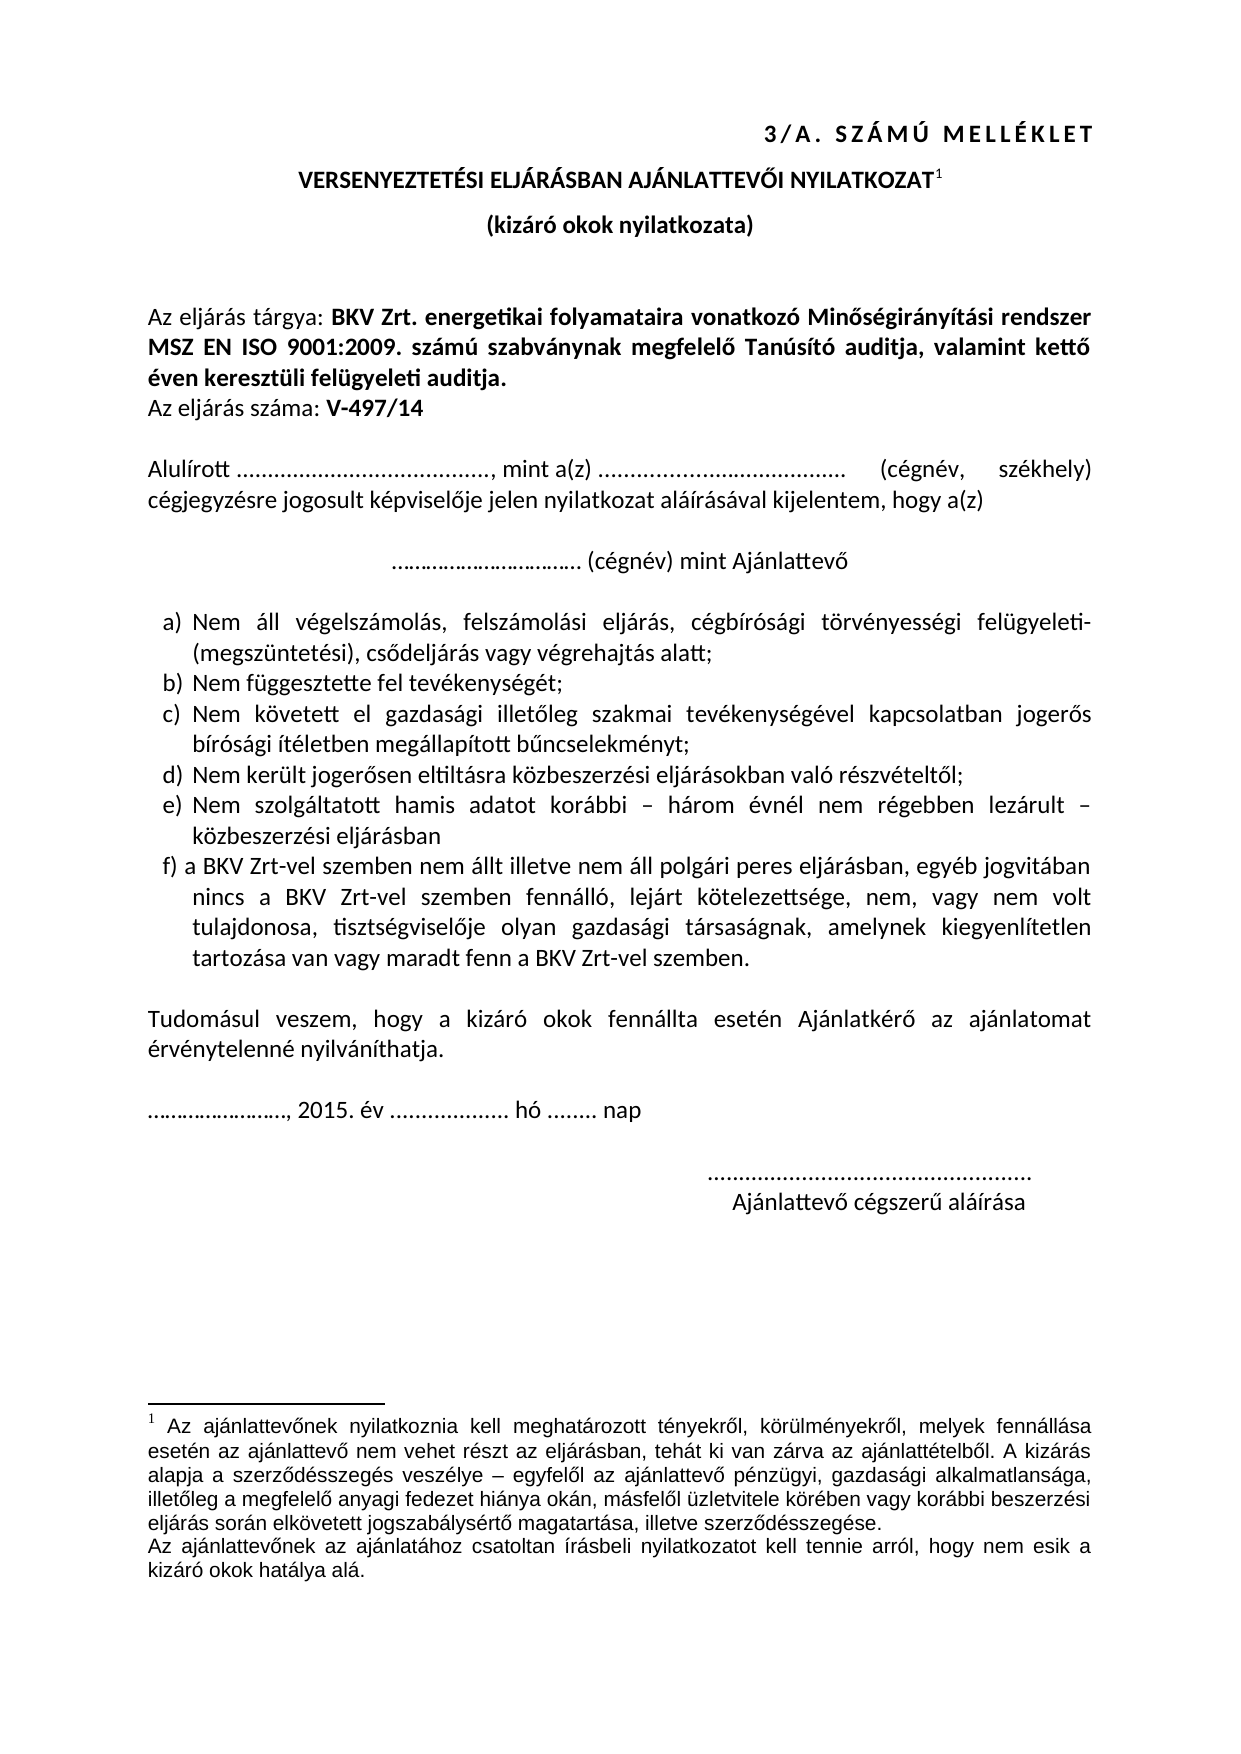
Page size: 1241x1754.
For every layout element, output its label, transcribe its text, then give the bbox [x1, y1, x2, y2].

text Ajánlattevő cégszerű aláírása [148, 1186, 1092, 1217]
text b) Nem függesztette fel tevékenységét; [162, 667, 1092, 698]
text ..... [148, 1156, 1092, 1186]
text c) Nem követett el gazdasági illetőleg szakmai tevékenységével kapcsolatban jogerős bírósági ítéletben megállapított bűncselekményt; [162, 698, 1092, 759]
text Az eljárás száma: V-497/14 [148, 393, 1092, 423]
text Az eljárás tárgya: BKV Zrt. energetikai folyamataira vonatkozó Minőségirányítási rendszer MSZ EN ISO 9001:2009. számú szabványnak megfelelő Tanúsító auditja, valamint kettő éven keresztüli felügyeleti auditja. [148, 301, 1092, 393]
text …………………………… (cégnév) mint Ajánlattevő [148, 545, 1092, 576]
text f) a BKV Zrt-vel szemben nem állt illetve nem áll polgári peres eljárásban, egyéb jogvitában nincs a BKV Zrt-vel szemben fennálló, lejárt kötelezettsége, nem, vagy nem volt tulajdonosa, tisztségviselője olyan gazdasági társaságnak, amelynek kiegyenlítetlen tartozása van vagy maradt fenn a BKV Zrt-vel szemben. [162, 850, 1092, 972]
text Versenyeztetési eljárásban ajánlattevői nyilatkozat [148, 164, 1092, 194]
text Tudomásul veszem, hogy a kizáró okok fennállta esetén Ajánlatkérő az ajánlatomat érvénytelenné nyilváníthatja. [148, 1003, 1092, 1064]
text Alulírott , mint a(z) ….................. (cégnév, székhely) cégjegyzésre jogosult képviselője jelen nyilatkozat aláírásával kijelentem, hogy a(z) [148, 454, 1092, 515]
text 3/A. számú melléklet [148, 118, 1092, 149]
text d) Nem került jogerősen eltiltásra közbeszerzési eljárásokban való részvételtől; [162, 759, 1092, 789]
text e) Nem szolgáltatott hamis adatot korábbi – három évnél nem régebben lezárult – közbeszerzési eljárásban [162, 789, 1092, 850]
text (kizáró okok nyilatkozata) [148, 209, 1092, 240]
text ……………………, 2015. év ................... hó ........ nap [148, 1094, 1092, 1125]
text a) Nem áll végelszámolás, felszámolási eljárás, cégbírósági törvényességi felügyeleti- (megszüntetési), csődeljárás vagy végrehajtás alatt; [162, 606, 1092, 667]
